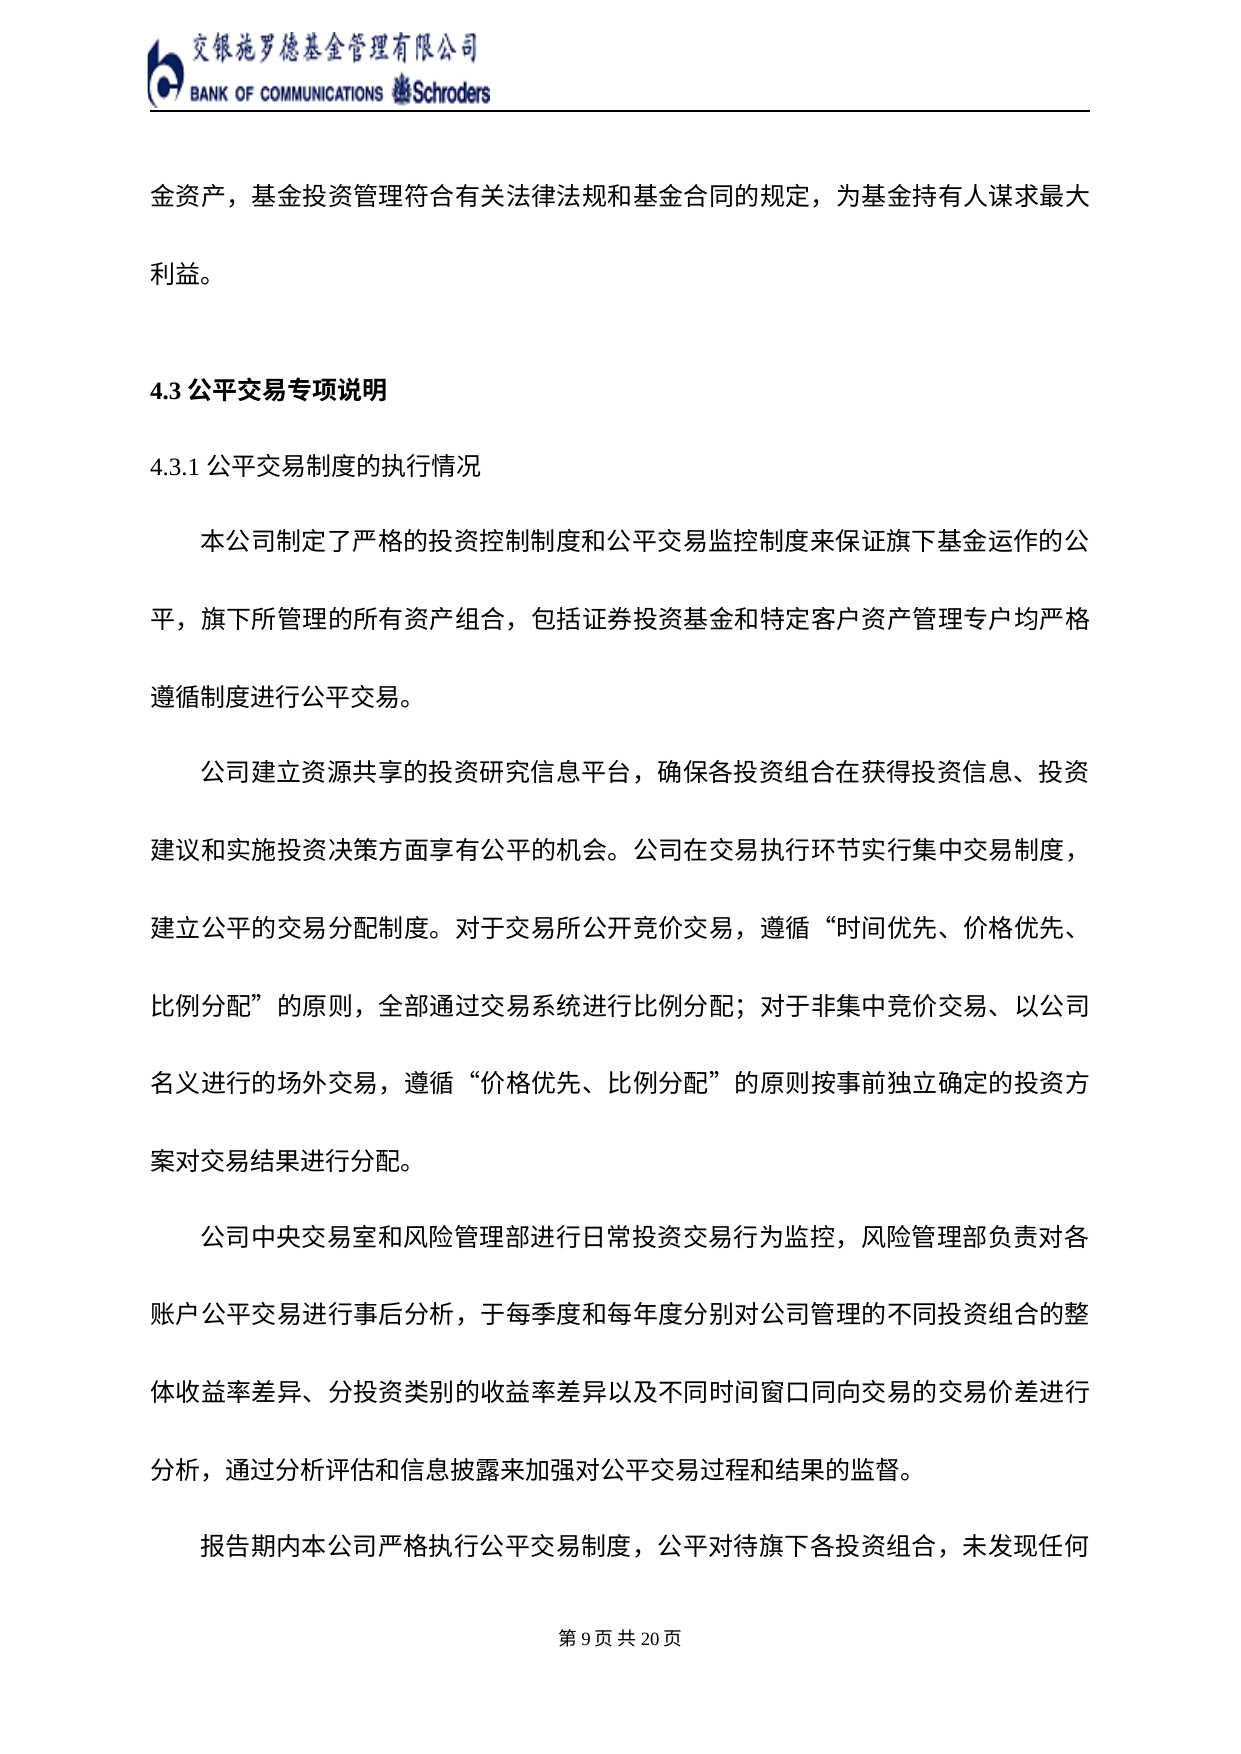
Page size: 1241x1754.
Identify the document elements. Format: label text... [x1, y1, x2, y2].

text 4.3 公平交易专项说明 [150, 356, 1090, 421]
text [150, 162, 1090, 305]
text 4.3.1 公平交易制度的执行情况 [150, 432, 1090, 497]
text 公司中央交易室和风险管理部进行日常投资交易行为监控，风险管理部负责对各账户公平交易进行事后分析，于每季度和每年度分别对公司管理的不同投资组合的整体收益率差异、分投资类别的收益率差异以及不同时间窗口同向交易的交易价差进行分析，通过分析评估和信息披露来加强对公平交易过程和结果的监督。 [150, 1203, 1090, 1501]
picture [147, 32, 490, 108]
text 公司建立资源共享的投资研究信息平台，确保各投资组合在获得投资信息、投资建议和实施投资决策方面享有公平的机会。公司在交易执行环节实行集中交易制度，建立公平的交易分配制度。对于交易所公开竞价交易，遵循“时间优先、价格优先、比例分配”的原则，全部通过交易系统进行比例分配；对于非集中竞价交易、以公司名义进行的场外交易，遵循“价格优先、比例分配”的原则按事前独立确定的投资方案对交易结果进行分配。 [150, 738, 1090, 1192]
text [150, 1512, 1090, 1577]
text 本公司制定了严格的投资控制制度和公平交易监控制度来保证旗下基金运作的公平，旗下所管理的所有资产组合，包括证券投资基金和特定客户资产管理专户均严格遵循制度进行公平交易。 [150, 507, 1090, 728]
